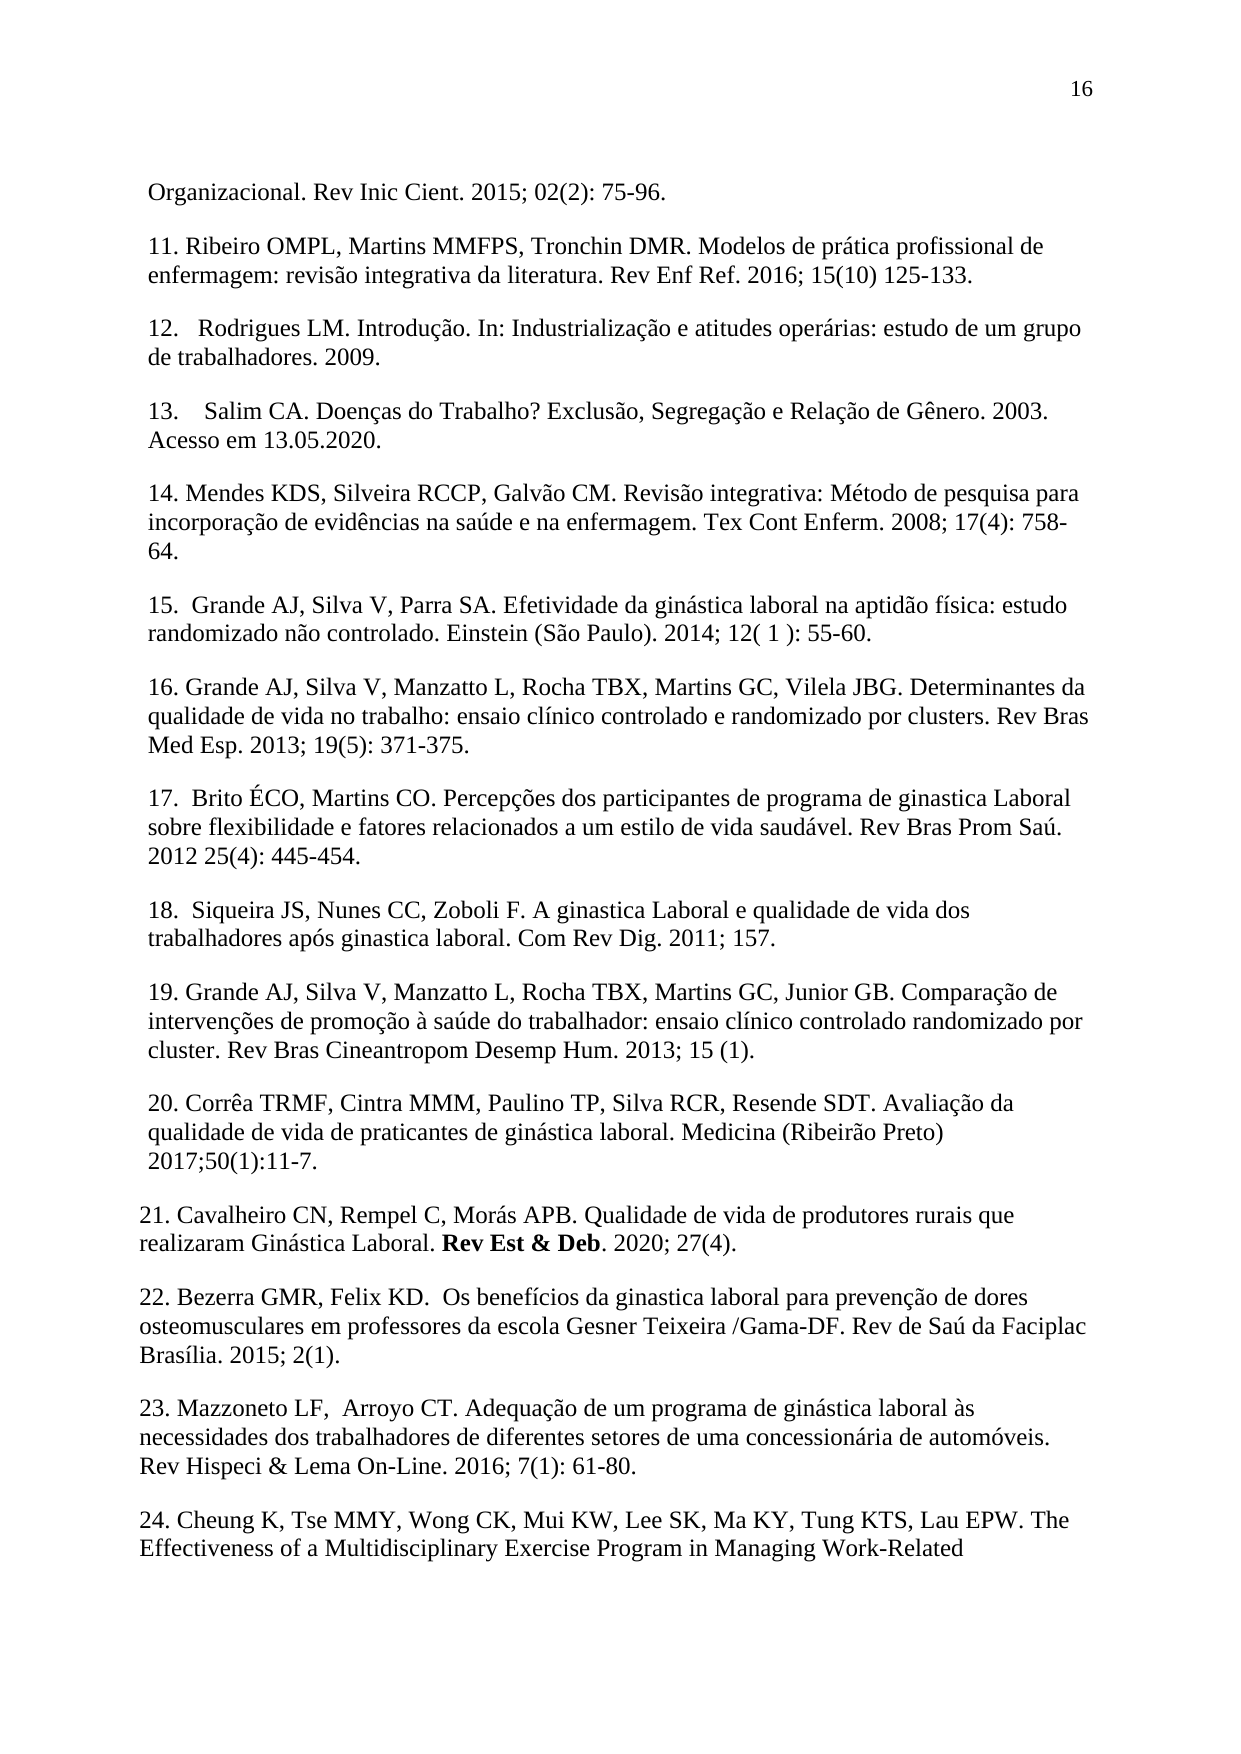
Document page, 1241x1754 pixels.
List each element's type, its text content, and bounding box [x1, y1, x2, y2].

list 15. Grande AJ, Silva V, Parra SA. Efetividade da ginástica laboral na aptidão física: estudo randomizado não controlado. Einstein (São Paulo). 2014; 12( 1 ): 55-60. [148, 590, 1092, 647]
text 14. Mendes KDS, Silveira RCCP, Galvão CM. Revisão integrativa: Método de pesquisa para incorporação de evidências na saúde e na enfermagem. Tex Cont Enferm. 2008; 17(4): 758-64. [148, 478, 1092, 565]
text 11. Ribeiro OMPL, Martins MMFPS, Tronchin DMR. Modelos de prática profissional de enfermagem: revisão integrativa da literatura. Rev Enf Ref. 2016; 15(10) 125-133. [148, 231, 1092, 288]
text 13. Salim CA. Doenças do Trabalho? Exclusão, Segregação e Relação de Gênero. 2003. Acesso em 13.05.2020. [148, 396, 1092, 453]
text 22. Bezerra GMR, Felix KD. Os benefícios da ginastica laboral para prevenção de dores osteomusculares em professores da escola Gesner Teixeira /Gama-DF. Rev de Saú da Faciplac Brasília. 2015; 2(1). [139, 1282, 1092, 1368]
text 19. Grande AJ, Silva V, Manzatto L, Rocha TBX, Martins GC, Junior GB. Comparação de intervenções de promoção à saúde do trabalhador: ensaio clínico controlado randomizado por cluster. Rev Bras Cineantropom Desemp Hum. 2013; 15 (1). [148, 977, 1092, 1063]
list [148, 177, 1092, 206]
subtitle 21. Cavalheiro CN, Rempel C, Morás APB. Qualidade de vida de produtores rurais que realizaram Ginástica Laboral. Rev Est & Deb. 2020; 27(4). [139, 1200, 1092, 1257]
text 18. Siqueira JS, Nunes CC, Zoboli F. A ginastica Laboral e qualidade de vida dos trabalhadores após ginastica laboral. Com Rev Dig. 2011; 157. [148, 895, 1092, 952]
list 16. Grande AJ, Silva V, Manzatto L, Rocha TBX, Martins GC, Vilela JBG. Determinantes da qualidade de vida no trabalho: ensaio clínico controlado e randomizado por clusters. Rev Bras Med Esp. 2013; 19(5): 371-375. [148, 672, 1092, 758]
text 23. Mazzoneto LF, Arroyo CT. Adequação de um programa de ginástica laboral às necessidades dos trabalhadores de diferentes setores de uma concessionária de automóveis. Rev Hispeci & Lema On-Line. 2016; 7(1): 61-80. [139, 1393, 1092, 1480]
text 20. Corrêa TRMF, Cintra MMM, Paulino TP, Silva RCR, Resende SDT. Avaliação da qualidade de vida de praticantes de ginástica laboral. Medicina (Ribeirão Preto) 2017;50(1):11-7. [148, 1088, 1092, 1175]
text 17. Brito ÉCO, Martins CO. Percepções dos participantes de programa de ginastica Laboral sobre flexibilidade e fatores relacionados a um estilo de vida saudável. Rev Bras Prom Saú. 2012 25(4): 445-454. [148, 783, 1092, 870]
text 12. Rodrigues LM. Introdução. In: Industrialização e atitudes operárias: estudo de um grupo de trabalhadores. 2009. [148, 313, 1092, 371]
